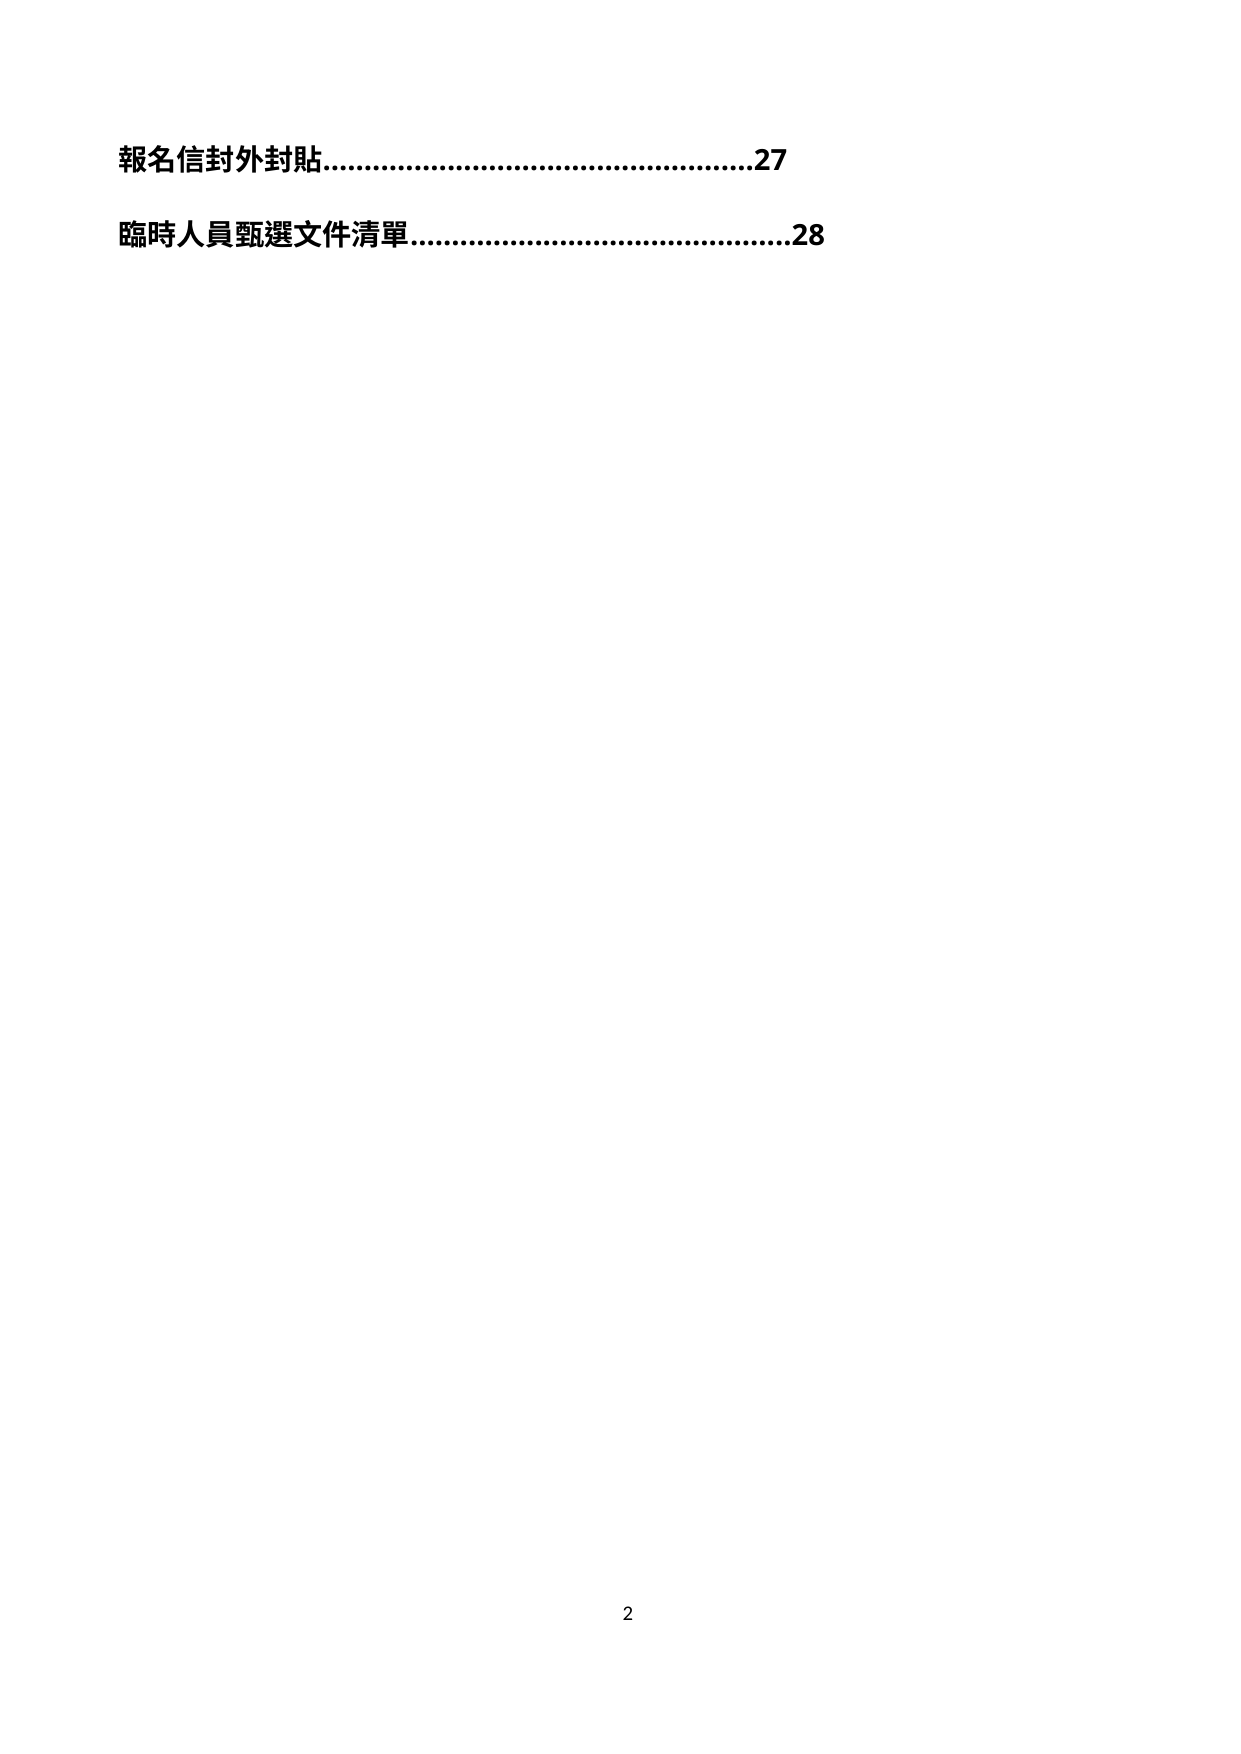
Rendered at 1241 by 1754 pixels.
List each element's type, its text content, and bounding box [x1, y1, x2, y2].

text 臨時人員甄選文件清單..............................................28 [118, 195, 1137, 270]
text 報名信封外封貼....................................................27 [118, 120, 1137, 195]
